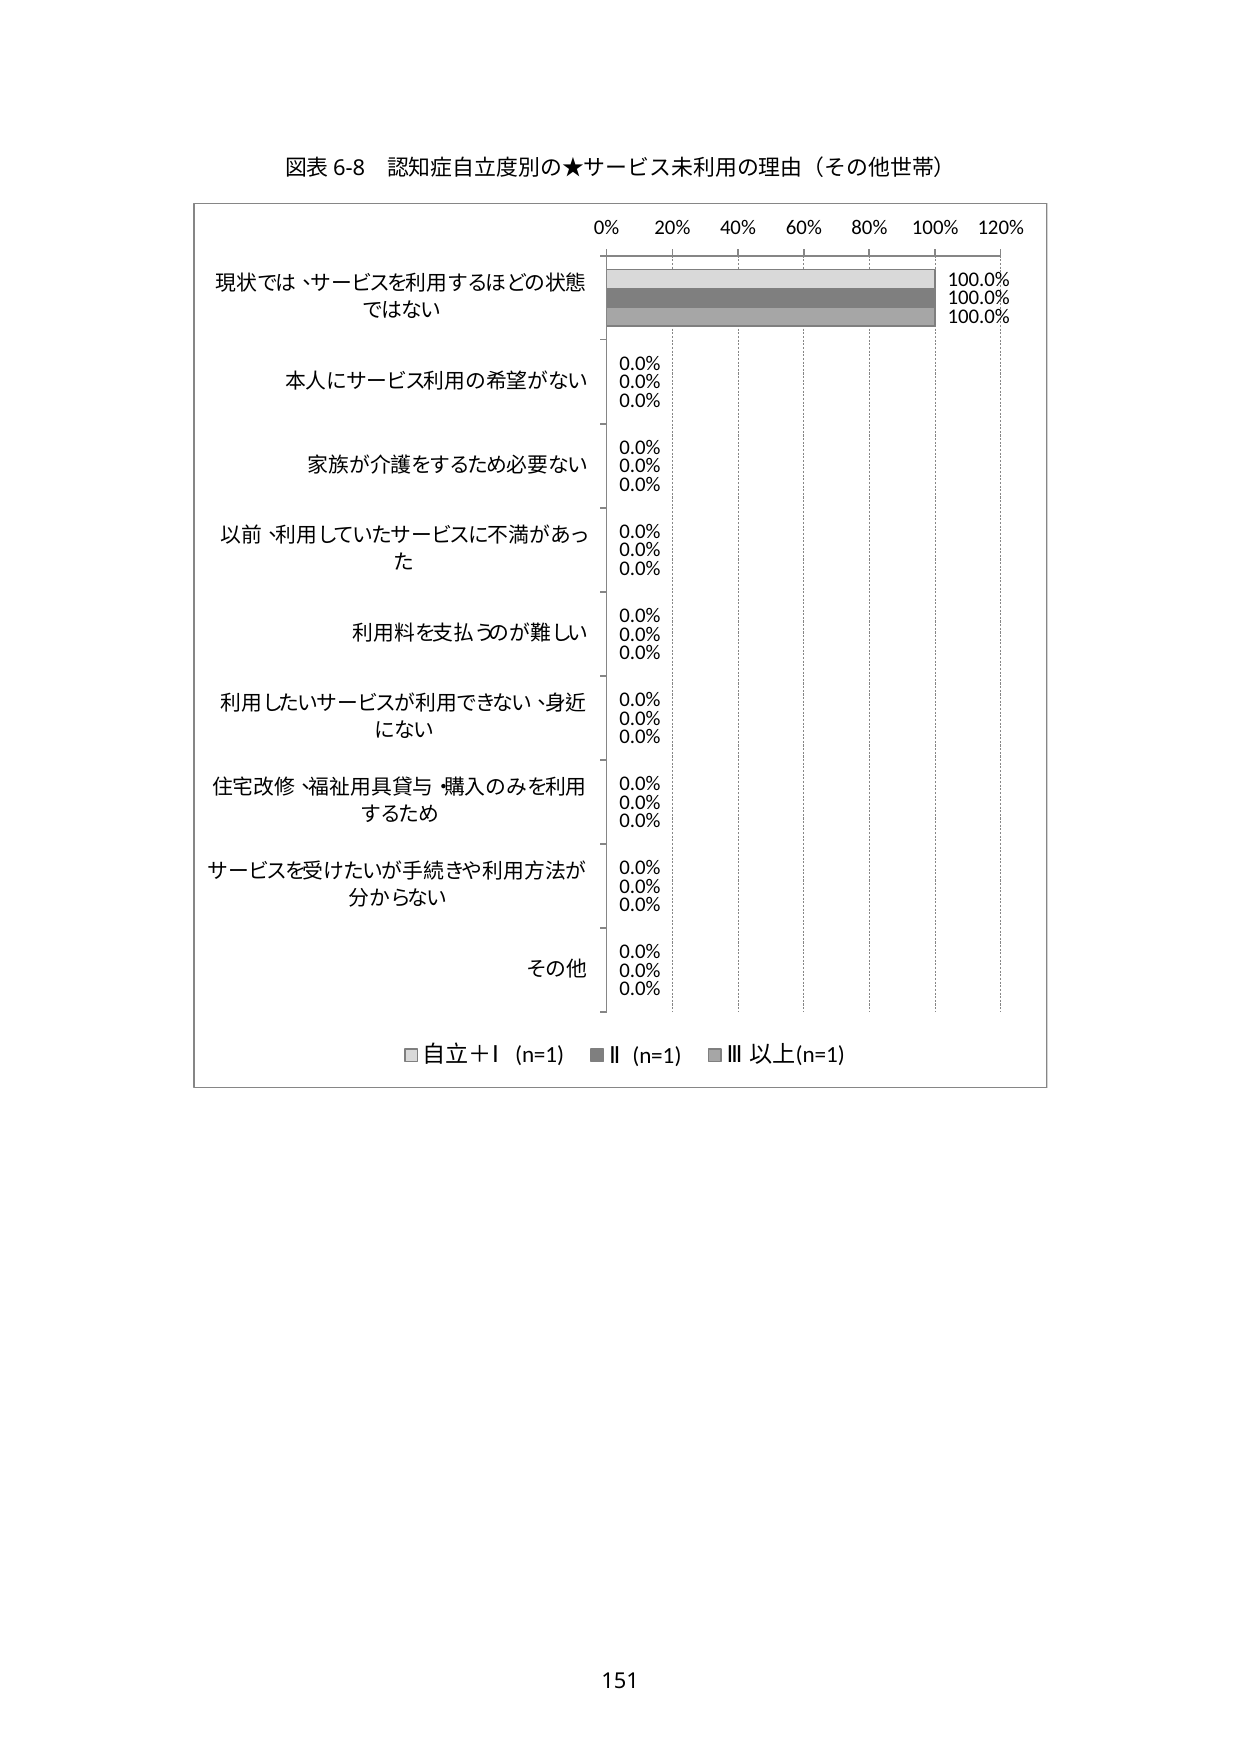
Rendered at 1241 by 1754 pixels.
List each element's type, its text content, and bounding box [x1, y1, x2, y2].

text 図表6-8 認知症自立度別の★サービス未利用の理由（その他世帯） [148, 148, 1093, 184]
